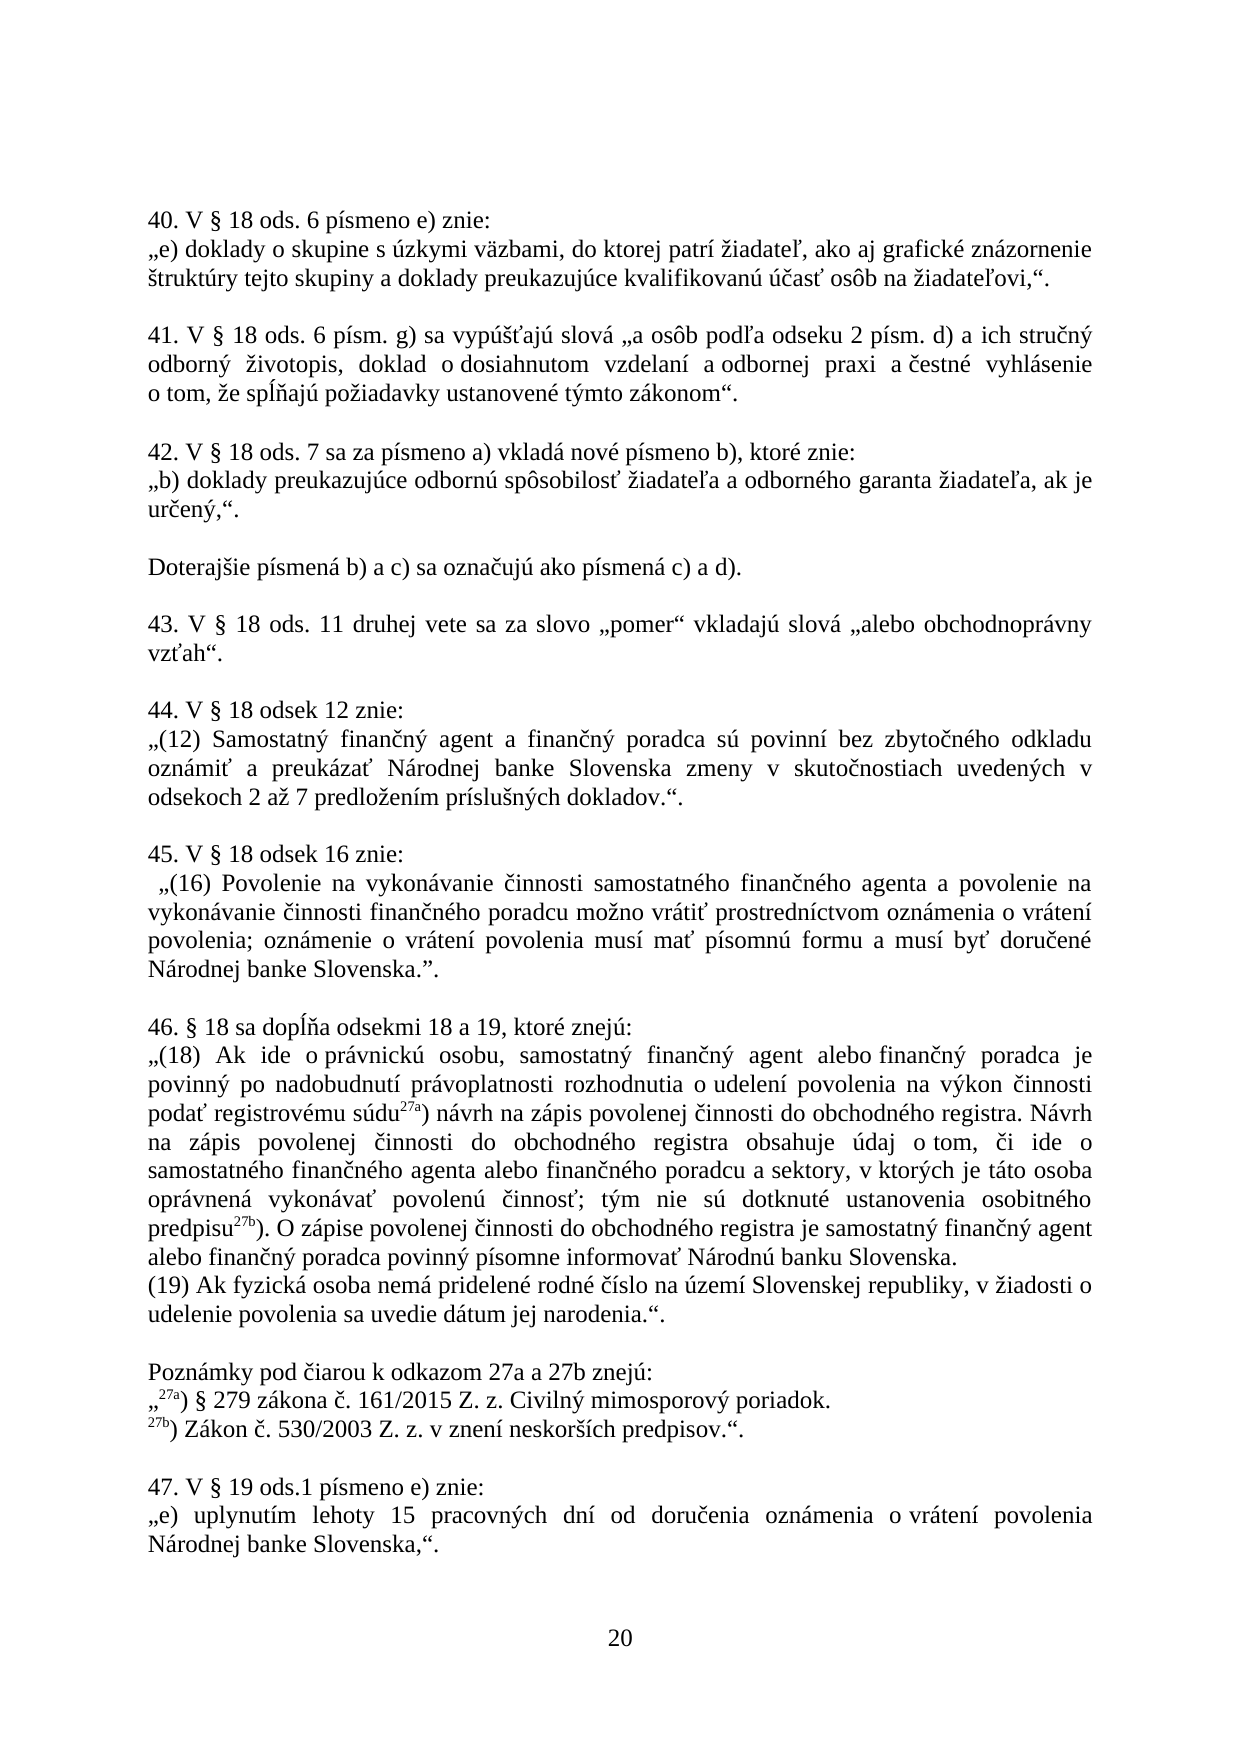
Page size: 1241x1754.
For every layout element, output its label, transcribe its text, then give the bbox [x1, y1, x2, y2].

list Doterajšie písmená b) a c) sa označujú ako písmená c) a d). [148, 552, 1093, 581]
list „b) doklady preukazujúce odbornú spôsobilosť žiadateľa a odborného garanta žiadateľa, ak je určený,“. [148, 466, 1093, 523]
list 43. V § 18 ods. 11 druhej vete sa za slovo „pomer“ vkladajú slová „alebo obchodnoprávny vzťah“. [148, 609, 1093, 667]
list 42. V § 18 ods. 7 sa za písmeno a) vkladá nové písmeno b), ktoré znie: [148, 437, 1093, 466]
text 46. § 18 sa dopĺňa odsekmi 18 a 19, ktoré znejú: [148, 1012, 1093, 1041]
list „(18) Ak ide o právnickú osobu, samostatný finančný agent alebo finančný poradca je povinný po nadobudnutí právoplatnosti rozhodnutia o udelení povolenia na výkon činnosti podať registrovému súdu27a) návrh na zápis povolenej činnosti do obchodného registra. Návrh na zápis povolenej činnosti do obchodného registra obsahuje údaj o tom, či ide o samostatného finančného agenta alebo finančného poradcu a sektory, v ktorých je táto osoba oprávnená vykonávať povolenú činnosť; tým nie sú dotknuté ustanovenia osobitného predpisu27b). O zápise povolenej činnosti do obchodného registra je samostatný finančný agent alebo finančný poradca povinný písomne informovať Národnú banku Slovenska. [148, 1041, 1093, 1271]
list (19) Ak fyzická osoba nemá pridelené rodné číslo na území Slovenskej republiky, v žiadosti o udelenie povolenia sa uvedie dátum jej narodenia.“. [148, 1271, 1093, 1328]
list Poznámky pod čiarou k odkazom 27a a 27b znejú: [148, 1357, 1093, 1386]
list 47. V § 19 ods.1 písmeno e) znie: [148, 1472, 1093, 1501]
list 45. V § 18 odsek 16 znie: [148, 839, 1093, 868]
list „27a) § 279 zákona č. 161/2015 Z. z. Civilný mimosporový poriadok. [148, 1386, 1093, 1414]
list „e) doklady o skupine s úzkymi väzbami, do ktorej patrí žiadateľ, ako aj grafické znázornenie štruktúry tejto skupiny a doklady preukazujúce kvalifikovanú účasť osôb na žiadateľovi,“. [148, 234, 1093, 291]
list 41. V § 18 ods. 6 písm. g) sa vypúšťajú slová „a osôb podľa odseku 2 písm. d) a ich stručný odborný životopis, doklad o dosiahnutom vzdelaní a odbornej praxi a čestné vyhlásenie o tom, že spĺňajú požiadavky ustanovené týmto zákonom“. [148, 320, 1093, 406]
list „(16) Povolenie na vykonávanie činnosti samostatného finančného agenta a povolenie na vykonávanie činnosti finančného poradcu možno vrátiť prostredníctvom oznámenia o vrátení povolenia; oznámenie o vrátení povolenia musí mať písomnú formu a musí byť doručené Národnej banke Slovenska.”. [148, 868, 1093, 983]
list „e) uplynutím lehoty 15 pracovných dní od doručenia oznámenia o vrátení povolenia Národnej banke Slovenska,“. [148, 1501, 1093, 1558]
list 27b) Zákon č. 530/2003 Z. z. v znení neskorších predpisov.“. [148, 1414, 1093, 1443]
list „(12) Samostatný finančný agent a finančný poradca sú povinní bez zbytočného odkladu oznámiť a preukázať Národnej banke Slovenska zmeny v skutočnostiach uvedených v odsekoch 2 až 7 predložením príslušných dokladov.“. [148, 724, 1093, 811]
list 44. V § 18 odsek 12 znie: [148, 696, 1093, 724]
list 40. V § 18 ods. 6 písmeno e) znie: [148, 205, 1093, 234]
